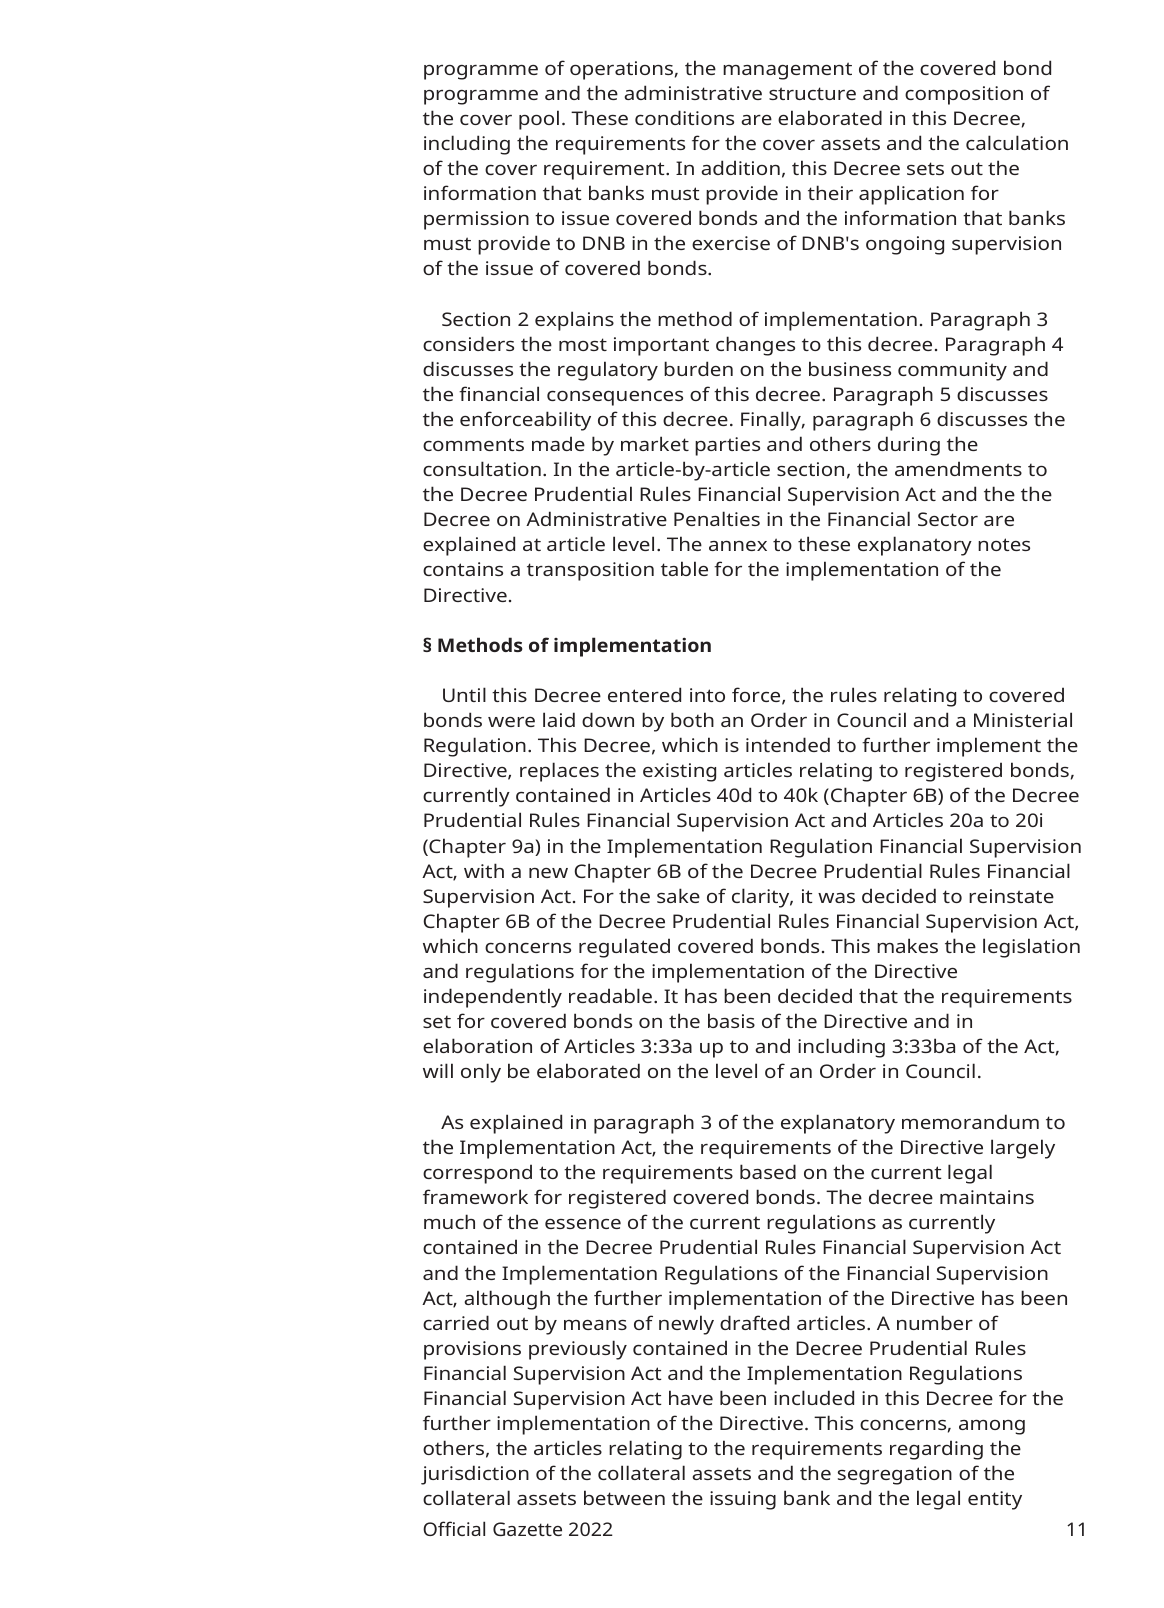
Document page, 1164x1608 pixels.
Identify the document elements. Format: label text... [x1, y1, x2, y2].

subtitle § Methods of implementation [422, 632, 1101, 658]
text programme of operations, the management of the covered bond programme and the administrative structure and composition of the cover pool. These conditions are elaborated in this Decree, including the requirements for the cover assets and the calculation of the cover requirement. In addition, this Decree sets out the information that banks must provide in their application for permission to issue covered bonds and the information that banks must provide to DNB in the exercise of DNB's ongoing supervision of the issue of covered bonds. [422, 55, 1083, 281]
text Section 2 explains the method of implementation. Paragraph 3 considers the most important changes to this decree. Paragraph 4 discusses the regulatory burden on the business community and the financial consequences of this decree. Paragraph 5 discusses the enforceability of this decree. Finally, paragraph 6 discusses the comments made by market parties and others during the consultation. In the article-by-article section, the amendments to the Decree Prudential Rules Financial Supervision Act and the the Decree on Administrative Penalties in the Financial Sector are explained at article level. The annex to these explanatory notes contains a transposition table for the implementation of the Directive. [422, 306, 1084, 607]
text Until this Decree entered into force, the rules relating to covered bonds were laid down by both an Order in Council and a Ministerial Regulation. This Decree, which is intended to further implement the Directive, replaces the existing articles relating to registered bonds, currently contained in Articles 40d to 40k (Chapter 6B) of the Decree Prudential Rules Financial Supervision Act and Articles 20a to 20i (Chapter 9a) in the Implementation Regulation Financial Supervision Act, with a new Chapter 6B of the Decree Prudential Rules Financial Supervision Act. For the sake of clarity, it was decided to reinstate Chapter 6B of the Decree Prudential Rules Financial Supervision Act, which concerns regulated covered bonds. This makes the legislation and regulations for the implementation of the Directive independently readable. It has been decided that the requirements set for covered bonds on the basis of the Directive and in elaboration of Articles 3:33a up to and including 3:33ba of the Act, will only be elaborated on the level of an Order in Council. [422, 683, 1087, 1084]
